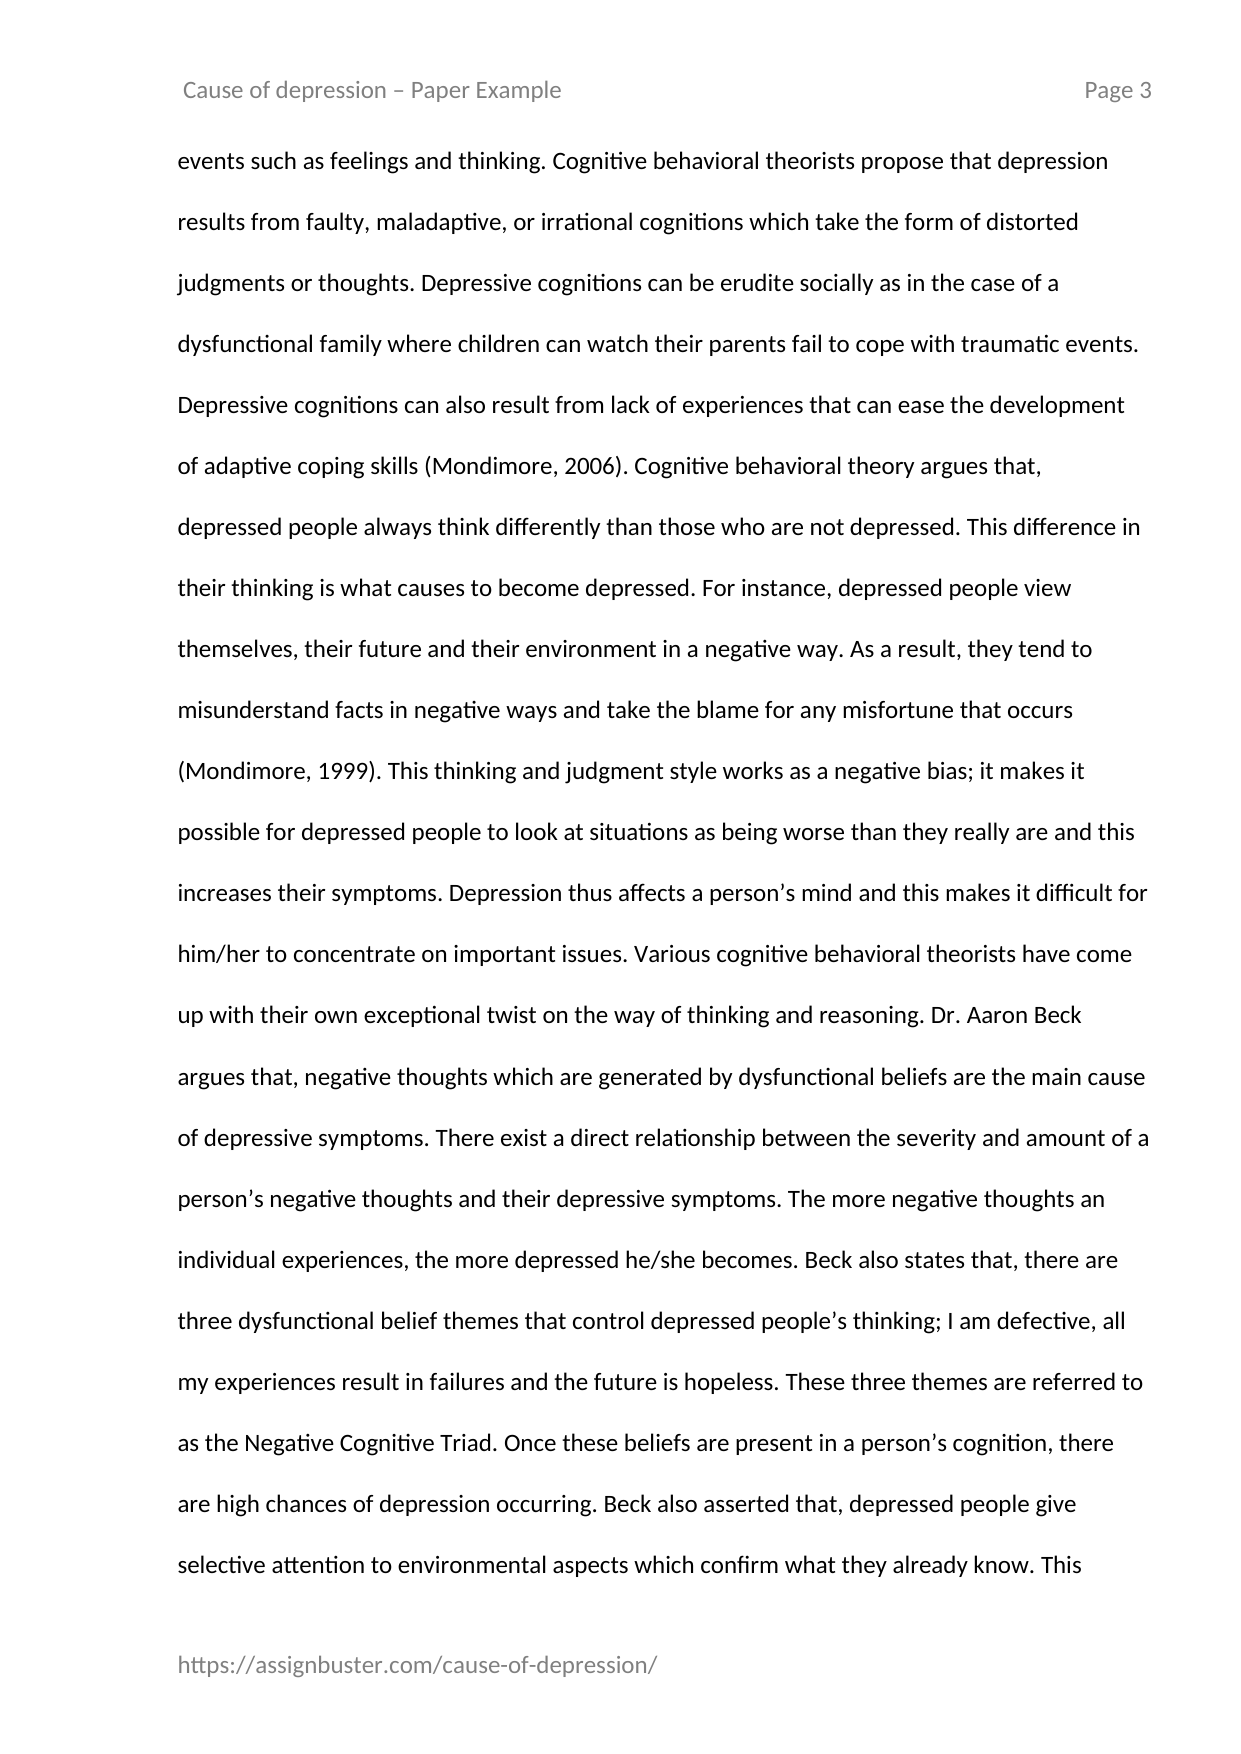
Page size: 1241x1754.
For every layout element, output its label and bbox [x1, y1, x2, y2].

text [177, 145, 1152, 1579]
